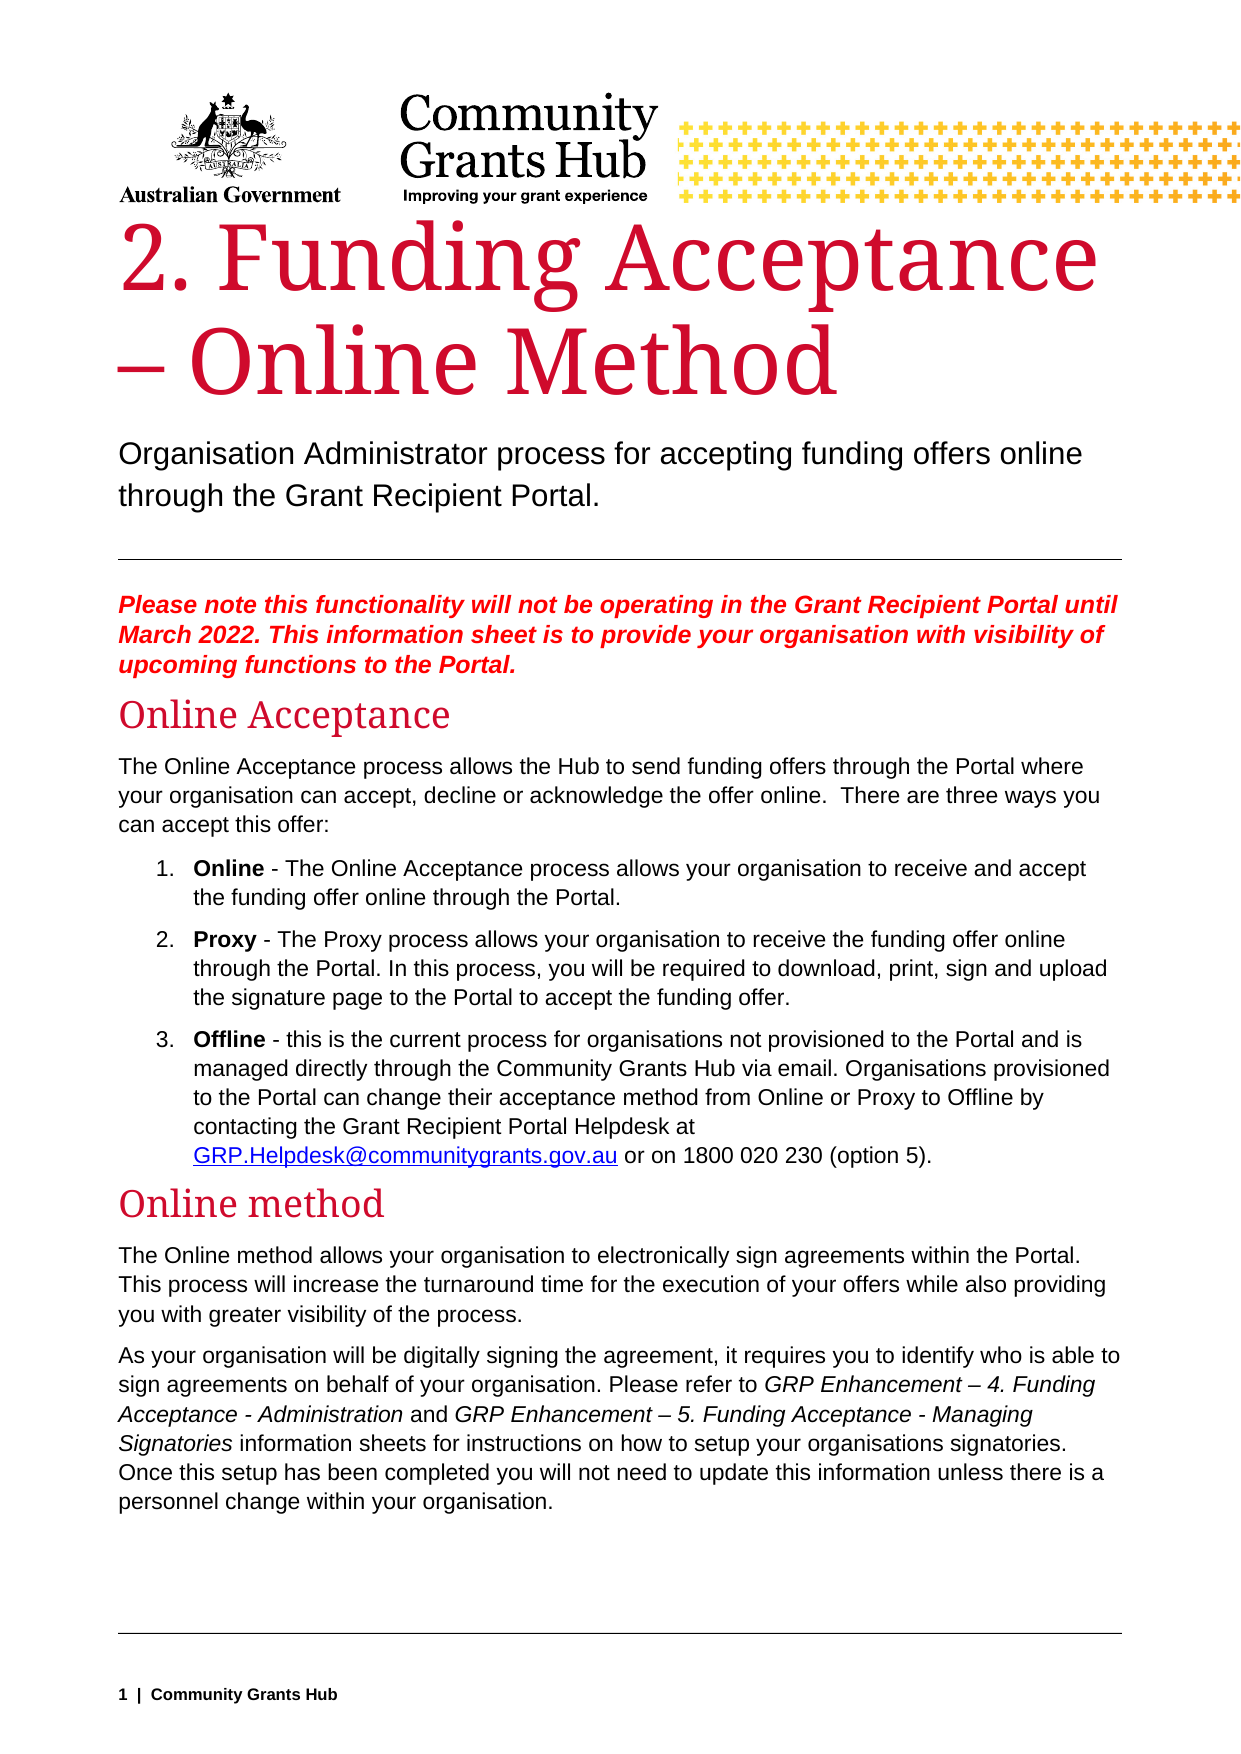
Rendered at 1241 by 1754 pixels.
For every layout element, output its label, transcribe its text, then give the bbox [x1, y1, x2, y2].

list Online - The Online Acceptance process allows your organisation to receive and accept the funding offer online through the Portal. [156, 852, 1122, 910]
list Proxy - The Proxy process allows your organisation to receive the funding offer online through the Portal. In this process, you will be required to download, print, sign and upload the signature page to the Portal to accept the funding offer. [156, 923, 1122, 1010]
subtitle Please note this functionality will not be operating in the Grant Recipient Portal until March 2022. This information sheet is to provide your organisation with visibility of upcoming functions to the Portal. [118, 589, 1122, 679]
subtitle Online method [118, 1181, 1122, 1227]
text As your organisation will be digitally signing the agreement, it requires you to identify who is able to sign agreements on behalf of your organisation. Please refer to GRP Enhancement – 4. Funding Acceptance - Administration and GRP Enhancement – 5. Funding Acceptance - Managing Signatories information sheets for instructions on how to setup your organisations signatories. Once this setup has been completed you will not need to update this information unless there is a personnel change within your organisation. [118, 1339, 1122, 1514]
text The Online method allows your organisation to electronically sign agreements within the Portal. This process will increase the turnaround time for the execution of your offers while also providing you with greater visibility of the process. [118, 1239, 1122, 1327]
text The Online Acceptance process allows the Hub to send funding offers through the Portal where your organisation can accept, decline or acknowledge the offer online. There are three ways you can accept this offer: [118, 750, 1122, 837]
list Offline - this is the current process for organisations not provisioned to the Portal and is managed directly through the Community Grants Hub via email. Organisations provisioned to the Portal can change their acceptance method from Online or Proxy to Offline by contacting the Grant Recipient Portal Helpdesk at GRP.Helpdesk@communitygrants.gov.au or on 1800 020 230 (option 5). [156, 1023, 1122, 1169]
picture [658, 106, 1241, 213]
subtitle Online Acceptance [118, 692, 1122, 737]
